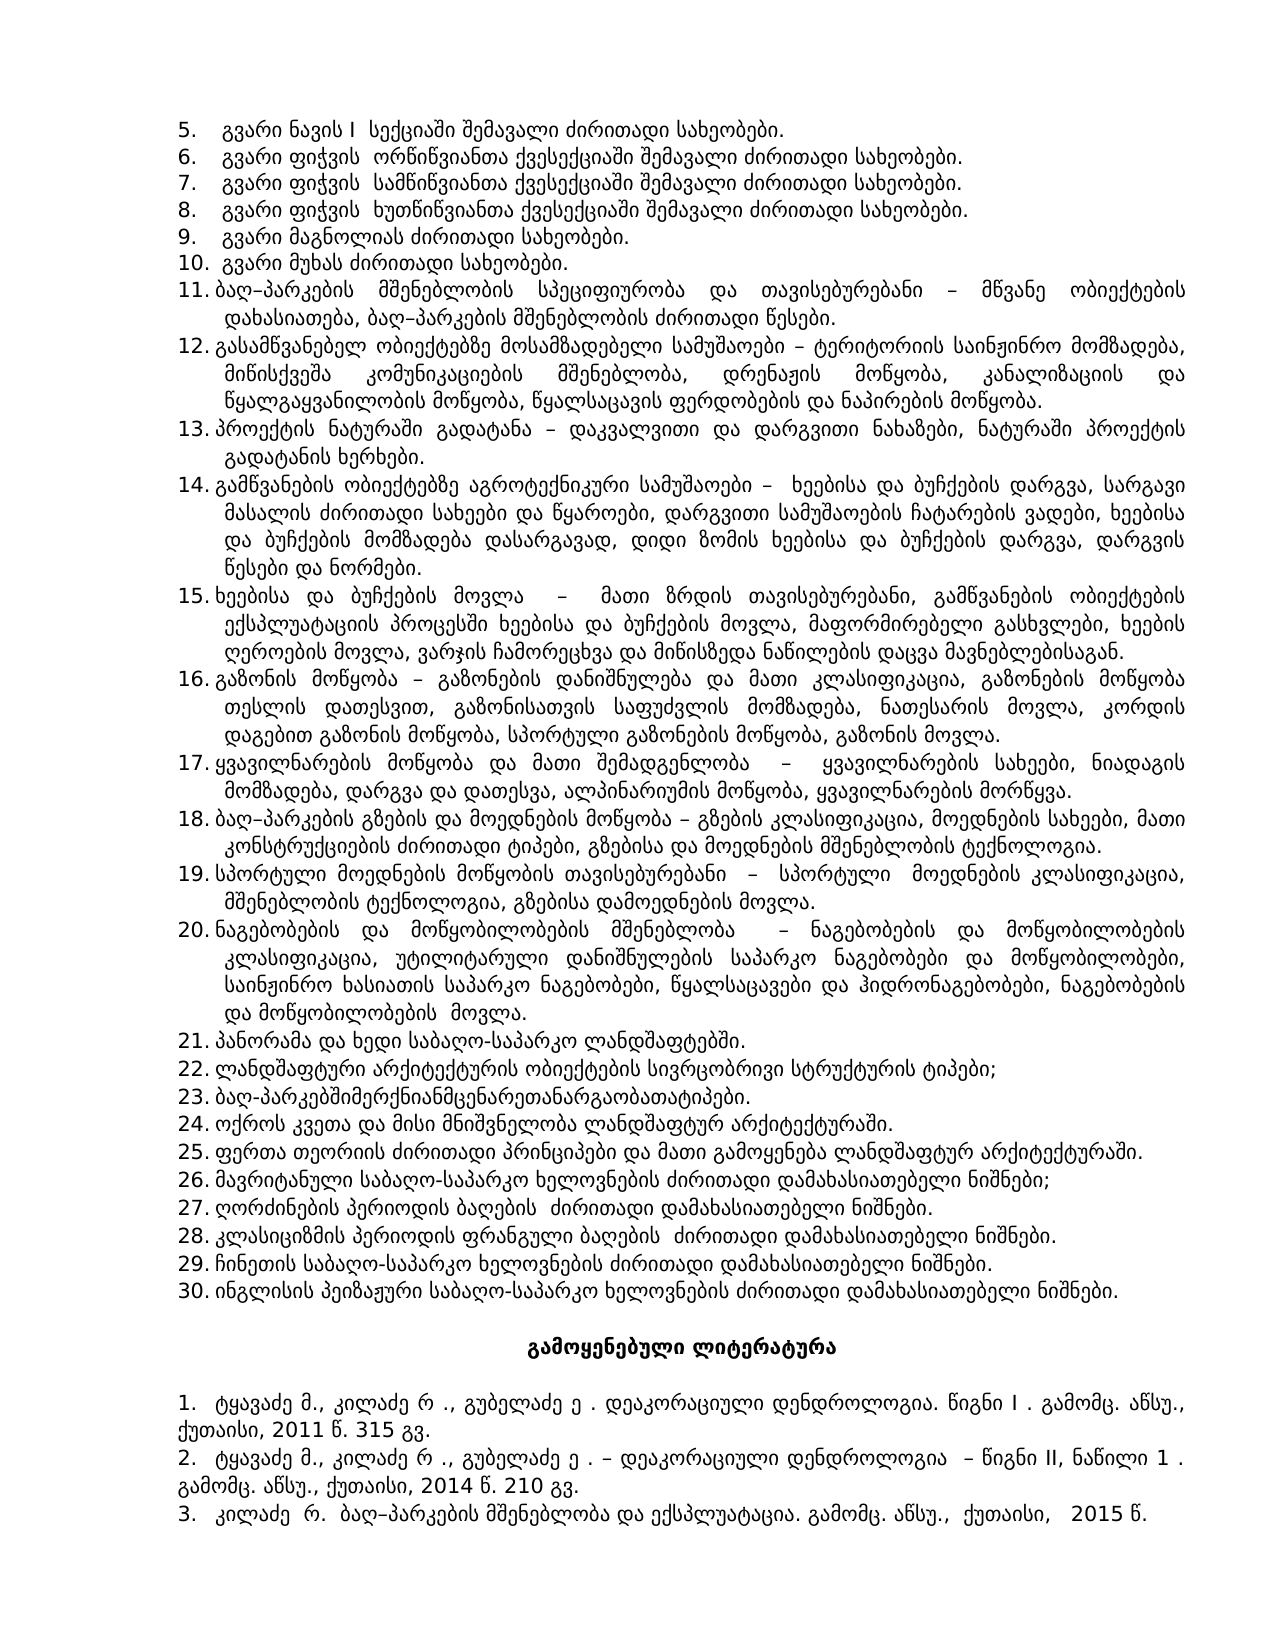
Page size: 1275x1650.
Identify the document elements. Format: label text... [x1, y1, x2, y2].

list გვარი ნავის I სექციაში შემავალი ძირითადი სახეობები. [177, 118, 1186, 142]
list პროექტის ნატურაში გადატანა – დაკვალვითი და დარგვითი ნახაზები, ნატურაში პროექტის გადატანის ხერხები. [177, 417, 1186, 469]
list ბაღ-პარკებშიმერქნიანმცენარეთანარგაობათატიპები. [177, 1085, 1186, 1109]
list გვარი მუხას ძირითადი სახეობები. [177, 251, 1186, 276]
list გამოყენებული ლიტერატურა [177, 1335, 1186, 1359]
list სპორტული მოედნების მოწყობის თავისებურებანი – სპორტული მოედნების კლასიფიკაცია, მშენებლობის ტექნოლოგია, გზებისა დამოედნების მოვლა. [177, 862, 1186, 914]
list გვარი ფიჭვის სამწიწვიანთა ქვესექციაში შემავალი ძირითადი სახეობები. [177, 171, 1186, 196]
list გასამწვანებელ ობიექტებზე მოსამზადებელი სამუშაოები – ტერიტორიის საინჟინრო მომზადება, მიწისქვეშა კომუნიკაციების მშენებლობა, დრენაჟის მოწყობა, კანალიზაციის და წყალგაყვანილობის მოწყობა, წყალსაცავის ფერდობების და ნაპირების მოწყობა. [177, 334, 1186, 414]
list ტყავაძე მ., კილაძე რ ., გუბელაძე ე . – დეაკორაციული დენდროლოგია – წიგნი II, ნაწილი 1 . გამომც. აწსუ., ქუთაისი, 2014 წ. 210 გვ. [177, 1446, 1186, 1498]
list ბაღ–პარკების მშენებლობის სპეციფიურობა და თავისებურებანი – მწვანე ობიექტების დახასიათება, ბაღ–პარკების მშენებლობის ძირითადი წესები. [177, 278, 1186, 330]
list ყვავილნარების მოწყობა და მათი შემადგენლობა – ყვავილნარების სახეები, ნიადაგის მომზადება, დარგვა და დათესვა, ალპინარიუმის მოწყობა, ყვავილნარების მორწყვა. [177, 751, 1186, 803]
list ბაღ–პარკების გზების და მოედნების მოწყობა – გზების კლასიფიკაცია, მოედნების სახეები, მათი კონსტრუქციების ძირითადი ტიპები, გზებისა და მოედნების მშენებლობის ტექნოლოგია. [177, 807, 1186, 859]
list გვარი ფიჭვის ორწიწვიანთა ქვესექციაში შემავალი ძირითადი სახეობები. [177, 145, 1186, 169]
list გვარი მაგნოლიას ძირითადი სახეობები. [177, 225, 1186, 249]
list ოქროს კვეთა და მისი მნიშვნელობა ლანდშაფტურ არქიტექტურაში. [177, 1112, 1186, 1137]
list გამწვანების ობიექტებზე აგროტექნიკური სამუშაოები – ხეებისა და ბუჩქების დარგვა, სარგავი მასალის ძირითადი სახეები და წყაროები, დარგვითი სამუშაოების ჩატარების ვადები, ხეებისა და ბუჩქების მომზადება დასარგავად, დიდი ზომის ხეებისა და ბუჩქების დარგვა, დარგვის წესები და ნორმები. [177, 473, 1186, 581]
list მავრიტანული საბაღო-საპარკო ხელოვნების ძირითადი დამახასიათებელი ნიშნები; [177, 1168, 1186, 1192]
list გაზონის მოწყობა – გაზონების დანიშნულება და მათი კლასიფიკაცია, გაზონების მოწყობა თესლის დათესვით, გაზონისათვის საფუძვლის მომზადება, ნათესარის მოვლა, კორდის დაგებით გაზონის მოწყობა, სპორტული გაზონების მოწყობა, გაზონის მოვლა. [177, 667, 1186, 747]
list ხეებისა და ბუჩქების მოვლა – მათი ზრდის თავისებურებანი, გამწვანების ობიექტების ექსპლუატაციის პროცესში ხეებისა და ბუჩქების მოვლა, მაფორმირებელი გასხვლები, ხეების ღეროების მოვლა, ვარჯის ჩამორეცხვა და მიწისზედა ნაწილების დაცვა მავნებლებისაგან. [177, 584, 1186, 664]
list პანორამა და ხედი საბაღო-საპარკო ლანდშაფტებში. [177, 1029, 1186, 1053]
list ღორძინების პერიოდის ბაღების ძირითადი დამახასიათებელი ნიშნები. [177, 1196, 1186, 1220]
list ნაგებობების და მოწყობილობების მშენებლობა – ნაგებობების და მოწყობილობების კლასიფიკაცია, უტილიტარული დანიშნულების საპარკო ნაგებობები და მოწყობილობები, საინჟინრო ხასიათის საპარკო ნაგებობები, წყალსაცავები და ჰიდრონაგებობები, ნაგებობების და მოწყობილობების მოვლა. [177, 918, 1186, 1026]
list ინგლისის პეიზაჟური საბაღო-საპარკო ხელოვნების ძირითადი დამახასიათებელი ნიშნები. [177, 1279, 1186, 1304]
list ჩინეთის საბაღო-საპარკო ხელოვნების ძირითადი დამახასიათებელი ნიშნები. [177, 1252, 1186, 1276]
list გვარი ფიჭვის ხუთწიწვიანთა ქვესექციაში შემავალი ძირითადი სახეობები. [177, 198, 1186, 222]
list ტყავაძე მ., კილაძე რ ., გუბელაძე ე . დეაკორაციული დენდროლოგია. წიგნი I . გამომც. აწსუ., ქუთაისი, 2011 წ. 315 გვ. [177, 1391, 1186, 1443]
list ლანდშაფტური არქიტექტურის ობიექტების სივრცობრივი სტრუქტურის ტიპები; [177, 1057, 1186, 1081]
list ფერთა თეორიის ძირითადი პრინციპები და მათი გამოყენება ლანდშაფტურ არქიტექტურაში. [177, 1140, 1186, 1164]
list კლასიციზმის პერიოდის ფრანგული ბაღების ძირითადი დამახასიათებელი ნიშნები. [177, 1224, 1186, 1248]
list კილაძე რ. ბაღ–პარკების მშენებლობა და ექსპლუატაცია. გამომც. აწსუ., ქუთაისი, 2015 წ. [177, 1502, 1186, 1526]
